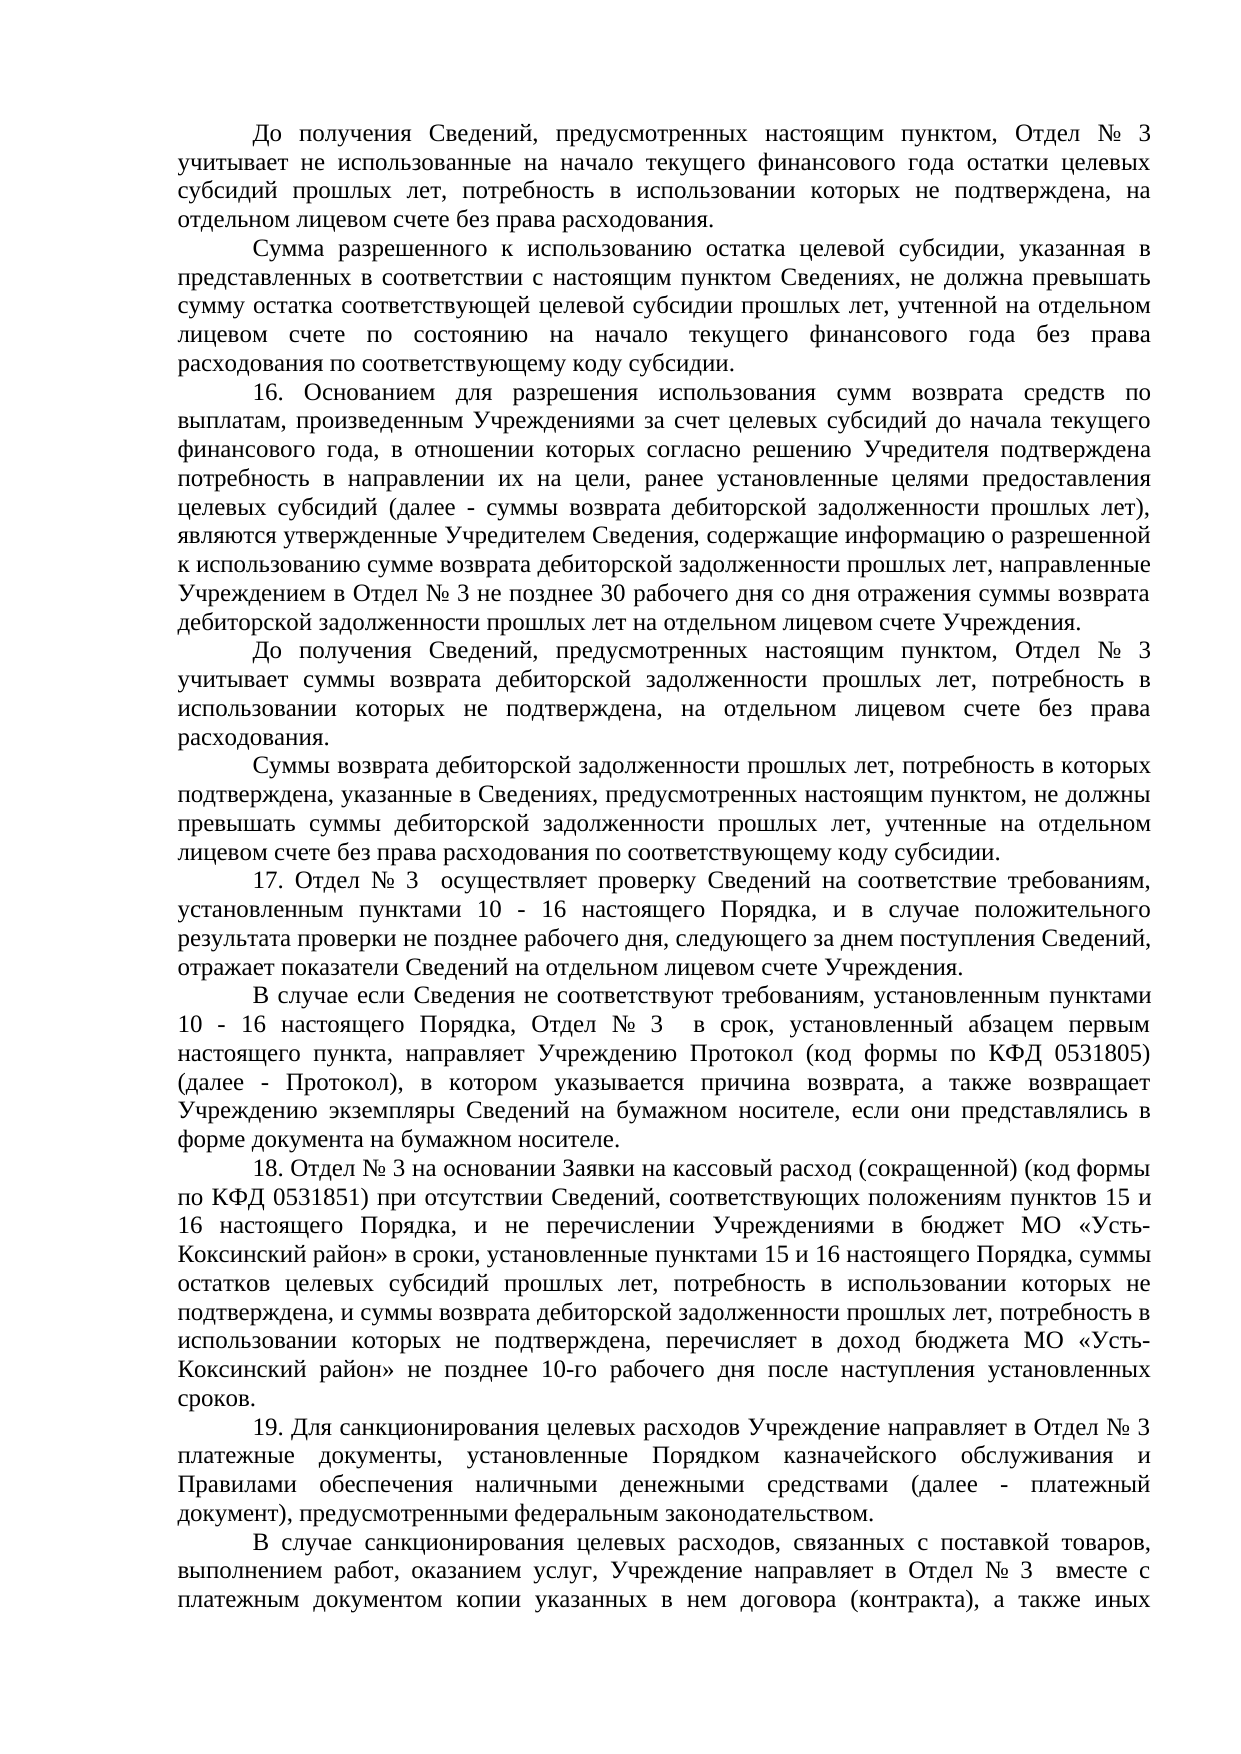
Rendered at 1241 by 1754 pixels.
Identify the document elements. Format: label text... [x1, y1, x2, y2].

text 18. Отдел № 3 на основании Заявки на кассовый расход (сокращенной) (код формы по КФД 0531851) при отсутствии Сведений, соответствующих положениям пунктов 15 и 16 настоящего Порядка, и не перечислении Учреждениями в бюджет МО «Усть-Коксинский район» в сроки, установленные пунктами 15 и 16 настоящего Порядка, суммы остатков целевых субсидий прошлых лет, потребность в использовании которых не подтверждена, и суммы возврата дебиторской задолженности прошлых лет, потребность в использовании которых не подтверждена, перечисляет в доход бюджета МО «Усть-Коксинский район» не позднее 10-го рабочего дня после наступления установленных сроков. [177, 1153, 1152, 1412]
text В случае если Сведения не соответствуют требованиям, установленным пунктами 10 - 16 настоящего Порядка, Отдел № 3 в срок, установленный абзацем первым настоящего пункта, направляет Учреждению Протокол (код формы по КФД 0531805) (далее - Протокол), в котором указывается причина возврата, а также возвращает Учреждению экземпляры Сведений на бумажном носителе, если они представлялись в форме документа на бумажном носителе. [177, 981, 1152, 1153]
text До получения Сведений, предусмотренных настоящим пунктом, Отдел № 3 учитывает не использованные на начало текущего финансового года остатки целевых субсидий прошлых лет, потребность в использовании которых не подтверждена, на отдельном лицевом счете без права расходования. [177, 118, 1152, 233]
text 16. Основанием для разрешения использования сумм возврата средств по выплатам, произведенным Учреждениями за счет целевых субсидий до начала текущего финансового года, в отношении которых согласно решению Учредителя подтверждена потребность в направлении их на цели, ранее установленные целями предоставления целевых субсидий (далее - суммы возврата дебиторской задолженности прошлых лет), являются утвержденные Учредителем Сведения, содержащие информацию о разрешенной к использованию сумме возврата дебиторской задолженности прошлых лет, направленные Учреждением в Отдел № 3 не позднее 30 рабочего дня со дня отражения суммы возврата дебиторской задолженности прошлых лет на отдельном лицевом счете Учреждения. [177, 377, 1152, 636]
text Сумма разрешенного к использованию остатка целевой субсидии, указанная в представленных в соответствии с настоящим пунктом Сведениях, не должна превышать сумму остатка соответствующей целевой субсидии прошлых лет, учтенной на отдельном лицевом счете по состоянию на начало текущего финансового года без права расходования по соответствующему коду субсидии. [177, 233, 1152, 377]
text Суммы возврата дебиторской задолженности прошлых лет, потребность в которых подтверждена, указанные в Сведениях, предусмотренных настоящим пунктом, не должны превышать суммы дебиторской задолженности прошлых лет, учтенные на отдельном лицевом счете без права расходования по соответствующему коду субсидии. [177, 751, 1152, 866]
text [177, 1527, 1152, 1613]
text 17. Отдел № 3 осуществляет проверку Сведений на соответствие требованиям, установленным пунктами 10 - 16 настоящего Порядка, и в случае положительного результата проверки не позднее рабочего дня, следующего за днем поступления Сведений, отражает показатели Сведений на отдельном лицевом счете Учреждения. [177, 866, 1152, 981]
text 19. Для санкционирования целевых расходов Учреждение направляет в Отдел № 3 платежные документы, установленные Порядком казначейского обслуживания и Правилами обеспечения наличными денежными средствами (далее - платежный документ), предусмотренными федеральным законодательством. [177, 1412, 1152, 1527]
text До получения Сведений, предусмотренных настоящим пунктом, Отдел № 3 учитывает суммы возврата дебиторской задолженности прошлых лет, потребность в использовании которых не подтверждена, на отдельном лицевом счете без права расходования. [177, 636, 1152, 751]
